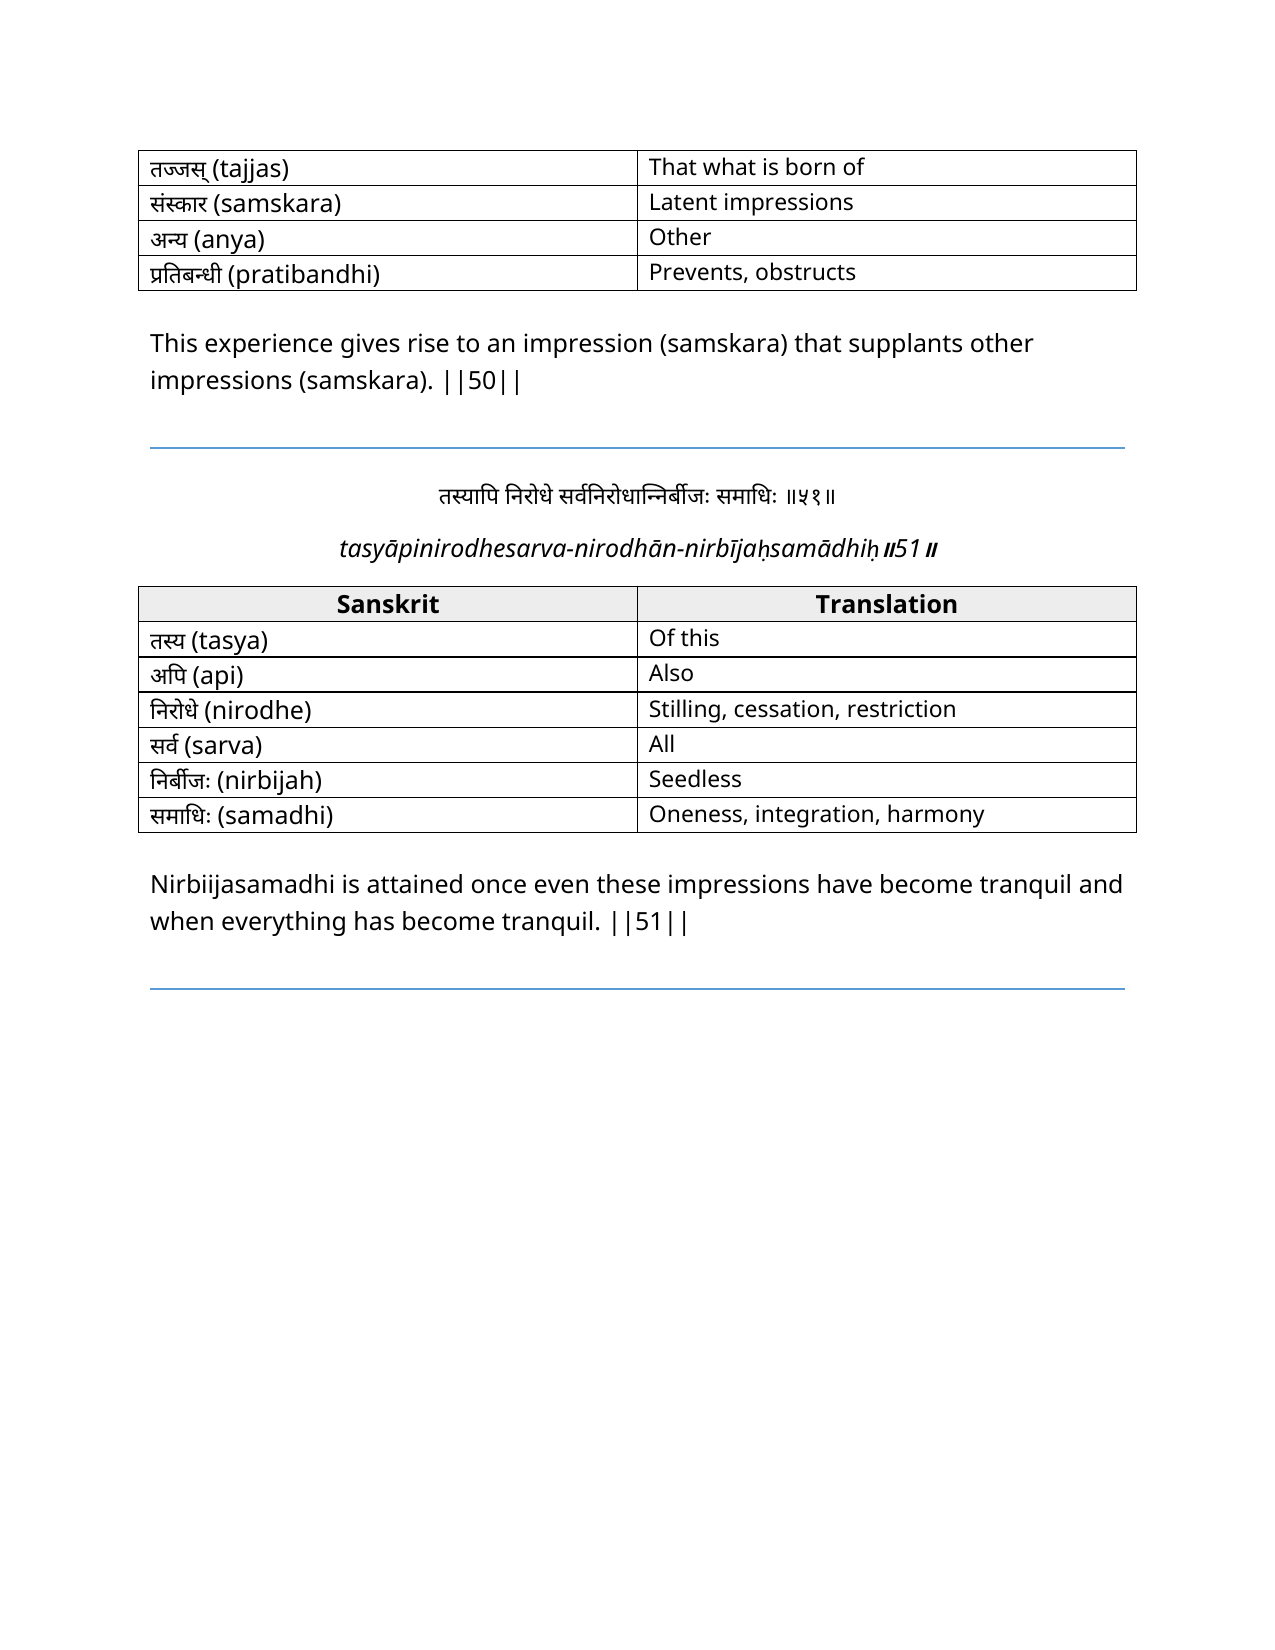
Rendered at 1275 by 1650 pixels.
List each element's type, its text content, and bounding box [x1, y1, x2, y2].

table_cell Also [638, 658, 1136, 691]
table_cell निरोधे (nirodhe) [139, 693, 637, 727]
table_cell Prevents, obstructs [638, 256, 1136, 290]
table_cell Stilling, cessation, restriction [638, 693, 1136, 727]
text tasyāpinirodhesarva-nirodhān-nirbījaḥsamādhiḥ॥51॥ [150, 531, 1125, 567]
table_cell अन्य (anya) [139, 221, 637, 255]
table_cell Seedless [638, 763, 1136, 797]
table_cell निर्बीजः (nirbijah) [139, 763, 637, 797]
table_cell संस्कार (samskara) [139, 186, 637, 220]
table_cell All [638, 728, 1136, 762]
table_cell प्रतिबन्धी (pratibandhi) [139, 256, 637, 290]
table_header Translation [638, 587, 1136, 621]
table_cell Latent impressions [638, 186, 1136, 220]
text Nirbiijasamadhi is attained once even these impressions have become tranquil and when everything has become tranquil. ||51|| [150, 867, 1125, 938]
table_header Sanskrit [139, 587, 637, 621]
table_cell तज्जस् (tajjas) [139, 151, 637, 185]
table_cell सर्व (sarva) [139, 728, 637, 762]
table_cell Of this [638, 622, 1136, 656]
table_cell समाधिः (samadhi) [139, 798, 637, 832]
table_cell तस्य (tasya) [139, 622, 637, 656]
table_cell Other [638, 221, 1136, 255]
table_cell अपि (api) [139, 658, 637, 691]
text This experience gives rise to an impression (samskara) that supplants other impressions (samskara). ||50|| [150, 326, 1125, 396]
table_cell That what is born of [638, 151, 1136, 185]
table_cell Oneness, integration, harmony [638, 798, 1136, 832]
text तस्यापि निरोधे सर्वनिरोधान्निर्बीजः समाधिः ॥५१॥ [150, 480, 1125, 511]
